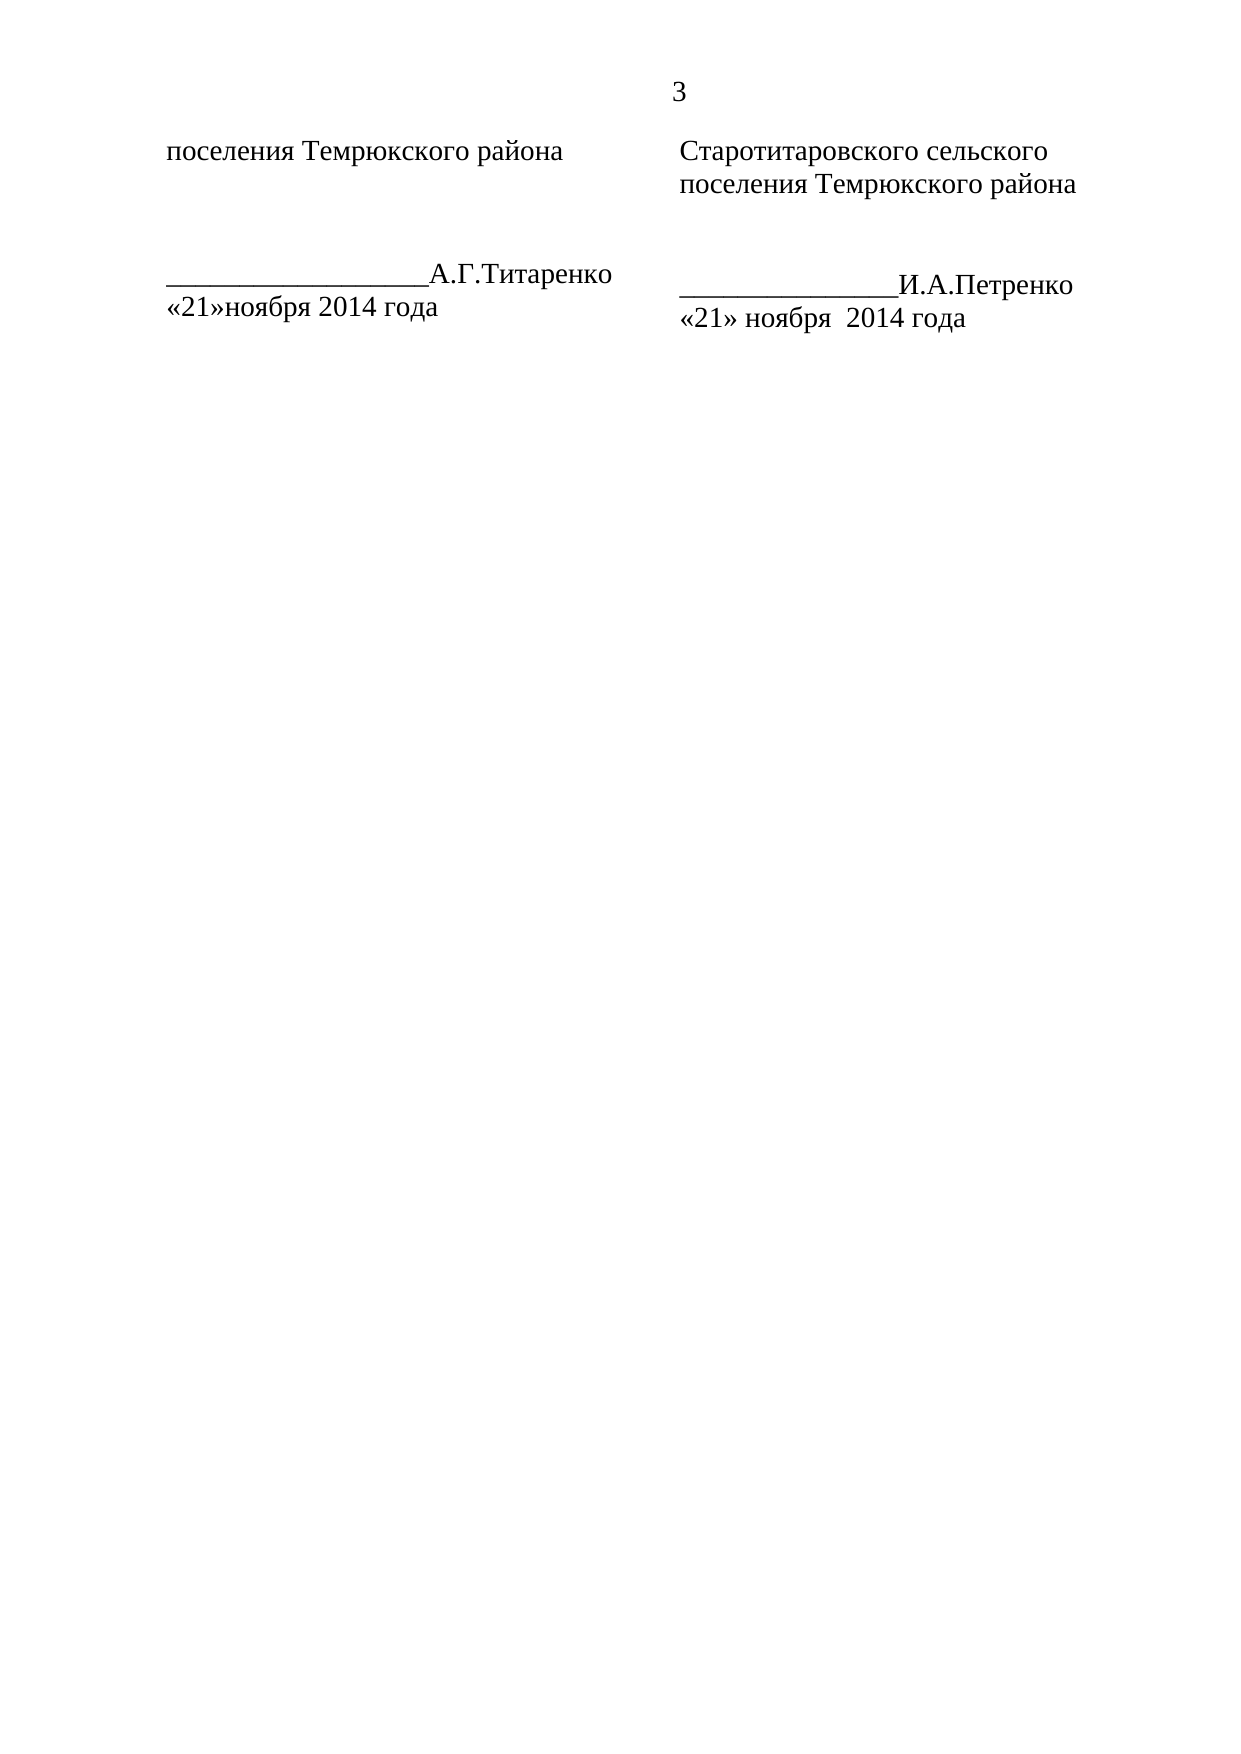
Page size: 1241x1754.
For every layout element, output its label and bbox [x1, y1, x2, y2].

table_header [155, 133, 668, 334]
table_header [668, 133, 1181, 334]
